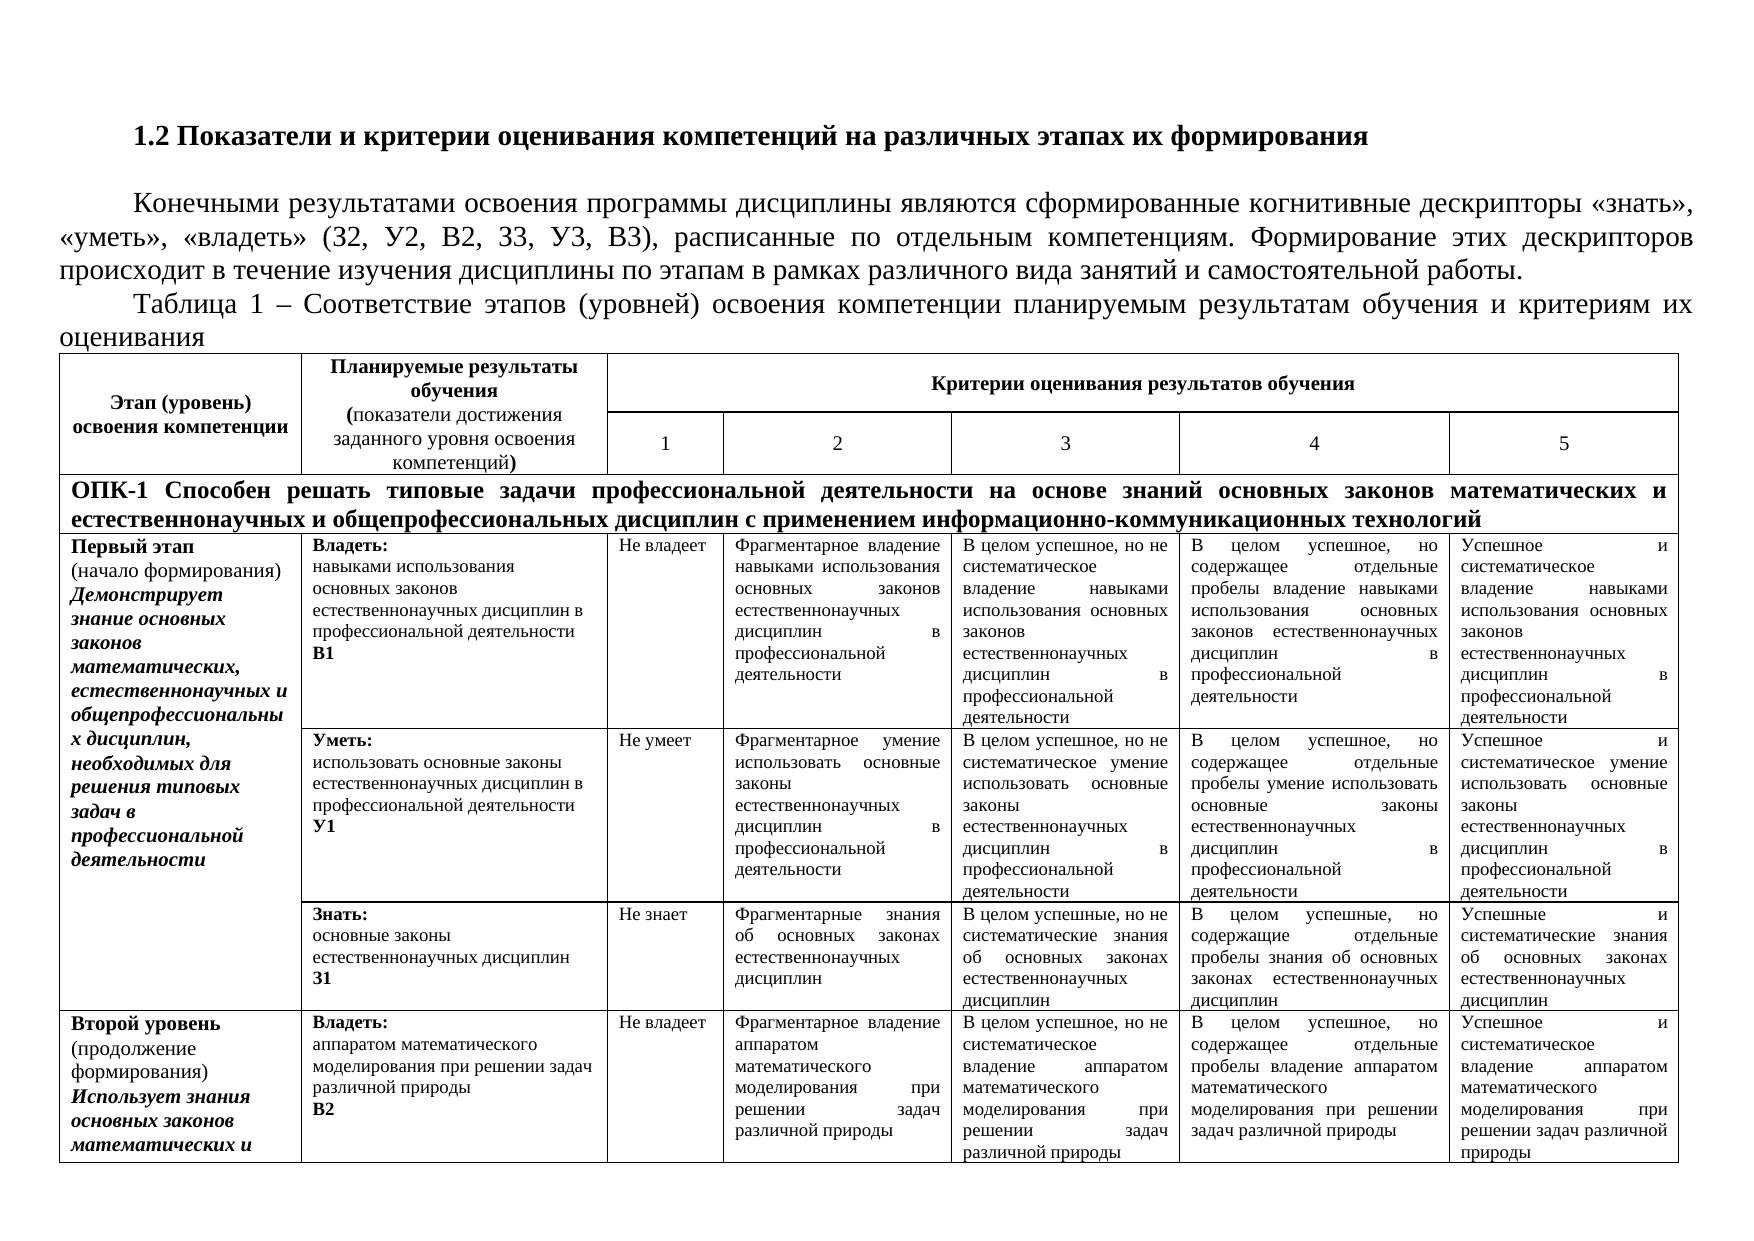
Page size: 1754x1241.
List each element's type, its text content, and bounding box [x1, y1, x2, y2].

subtitle 1.2 Показатели и критерии оценивания компетенций на различных этапах их формирования [59, 118, 1695, 152]
table_cell В целом успешное, но не систематическое владение навыками использования основных законов естественнонаучных дисциплин в профессиональной деятельности [952, 534, 1179, 728]
table_cell Фрагментарное владение аппаратом математического моделирования при решении задач различной природы [724, 1011, 951, 1162]
table_cell Успешное и систематическое умение использовать основные законы естественнонаучных дисциплин в профессиональной деятельности [1450, 729, 1678, 901]
text Таблица 1 – Соответствие этапов (уровней) освоения компетенции планируемым результатам обучения и критериям их оценивания [59, 286, 1695, 353]
table_cell В целом успешное, но не систематическое владение аппаратом математического моделирования при решении задач различной природы [952, 1011, 1179, 1162]
table_cell Не владеет [608, 534, 723, 728]
table_cell Не владеет [608, 1011, 723, 1162]
table_cell Фрагментарное владение навыками использования основных законов естественнонаучных дисциплин в профессиональной деятельности [724, 534, 951, 728]
table_cell В целом успешные, но не систематические знания об основных законах естественнонаучных дисциплин [952, 903, 1179, 1010]
table_header Критерии оценивания результатов обучения [608, 354, 1678, 411]
table_cell Не умеет [608, 729, 723, 901]
table_cell Уметь: использовать основные законы естественнонаучных дисциплин в профессиональной деятельности У1 [302, 729, 607, 901]
table_cell Фрагментарные знания об основных законах естественнонаучных дисциплин [724, 903, 951, 1010]
table_cell 2 [724, 413, 951, 474]
table_cell Знать: основные законы естественнонаучных дисциплин З1 [302, 903, 607, 1010]
table_cell Успешное и систематическое владение аппаратом математического моделирования при решении задач различной природы [1450, 1011, 1678, 1162]
table_cell ОПК-1 Способен решать типовые задачи профессиональной деятельности на основе знаний основных законов математических и естественнонаучных и общепрофессиональных дисциплин с применением информационно-коммуникационных технологий [60, 475, 1678, 533]
table_cell В целом успешное, но содержащее отдельные пробелы владение навыками использования основных законов естественнонаучных дисциплин в профессиональной деятельности [1180, 534, 1449, 728]
table_cell 4 [1180, 413, 1449, 474]
table_cell Владеть: аппаратом математического моделирования при решении задач различной природы В2 [302, 1011, 607, 1162]
table_cell В целом успешное, но содержащее отдельные пробелы владение аппаратом математического моделирования при решении задач различной природы [1180, 1011, 1449, 1162]
table_cell 3 [952, 413, 1179, 474]
table_cell Фрагментарное умение использовать основные законы естественнонаучных дисциплин в профессиональной деятельности [724, 729, 951, 901]
table_cell В целом успешное, но не систематическое умение использовать основные законы естественнонаучных дисциплин в профессиональной деятельности [952, 729, 1179, 901]
table_cell Успешные и систематические знания об основных законах естественнонаучных дисциплин [1450, 903, 1678, 1010]
text Конечными результатами освоения программы дисциплины являются сформированные когнитивные дескрипторы «знать», «уметь», «владеть» (З2, У2, В2, З3, У3, В3), расписанные по отдельным компетенциям. Формирование этих дескрипторов происходит в течение изучения дисциплины по этапам в рамках различного вида занятий и самостоятельной работы. [59, 185, 1695, 286]
table_cell 1 [608, 413, 723, 474]
table_cell 5 [1450, 413, 1678, 474]
table_header Планируемые результаты обучения (показатели достижения заданного уровня освоения компетенций) [302, 354, 607, 474]
table_header Этап (уровень) освоения компетенции [60, 354, 301, 474]
table_cell Успешное и систематическое владение навыками использования основных законов естественнонаучных дисциплин в профессиональной деятельности [1450, 534, 1678, 728]
table_cell Первый этап (начало формирования) Демонстрирует знание основных законов математических, естественнонаучных и общепрофессиональных дисциплин, необходимых для решения типовых задач в профессиональной деятельности [60, 534, 301, 1010]
table_cell В целом успешное, но содержащее отдельные пробелы умение использовать основные законы естественнонаучных дисциплин в профессиональной деятельности [1180, 729, 1449, 901]
table_cell В целом успешные, но содержащие отдельные пробелы знания об основных законах естественнонаучных дисциплин [1180, 903, 1449, 1010]
table_cell Владеть: навыками использования основных законов естественнонаучных дисциплин в профессиональной деятельности В1 [302, 534, 607, 728]
table_cell Не знает [608, 903, 723, 1010]
